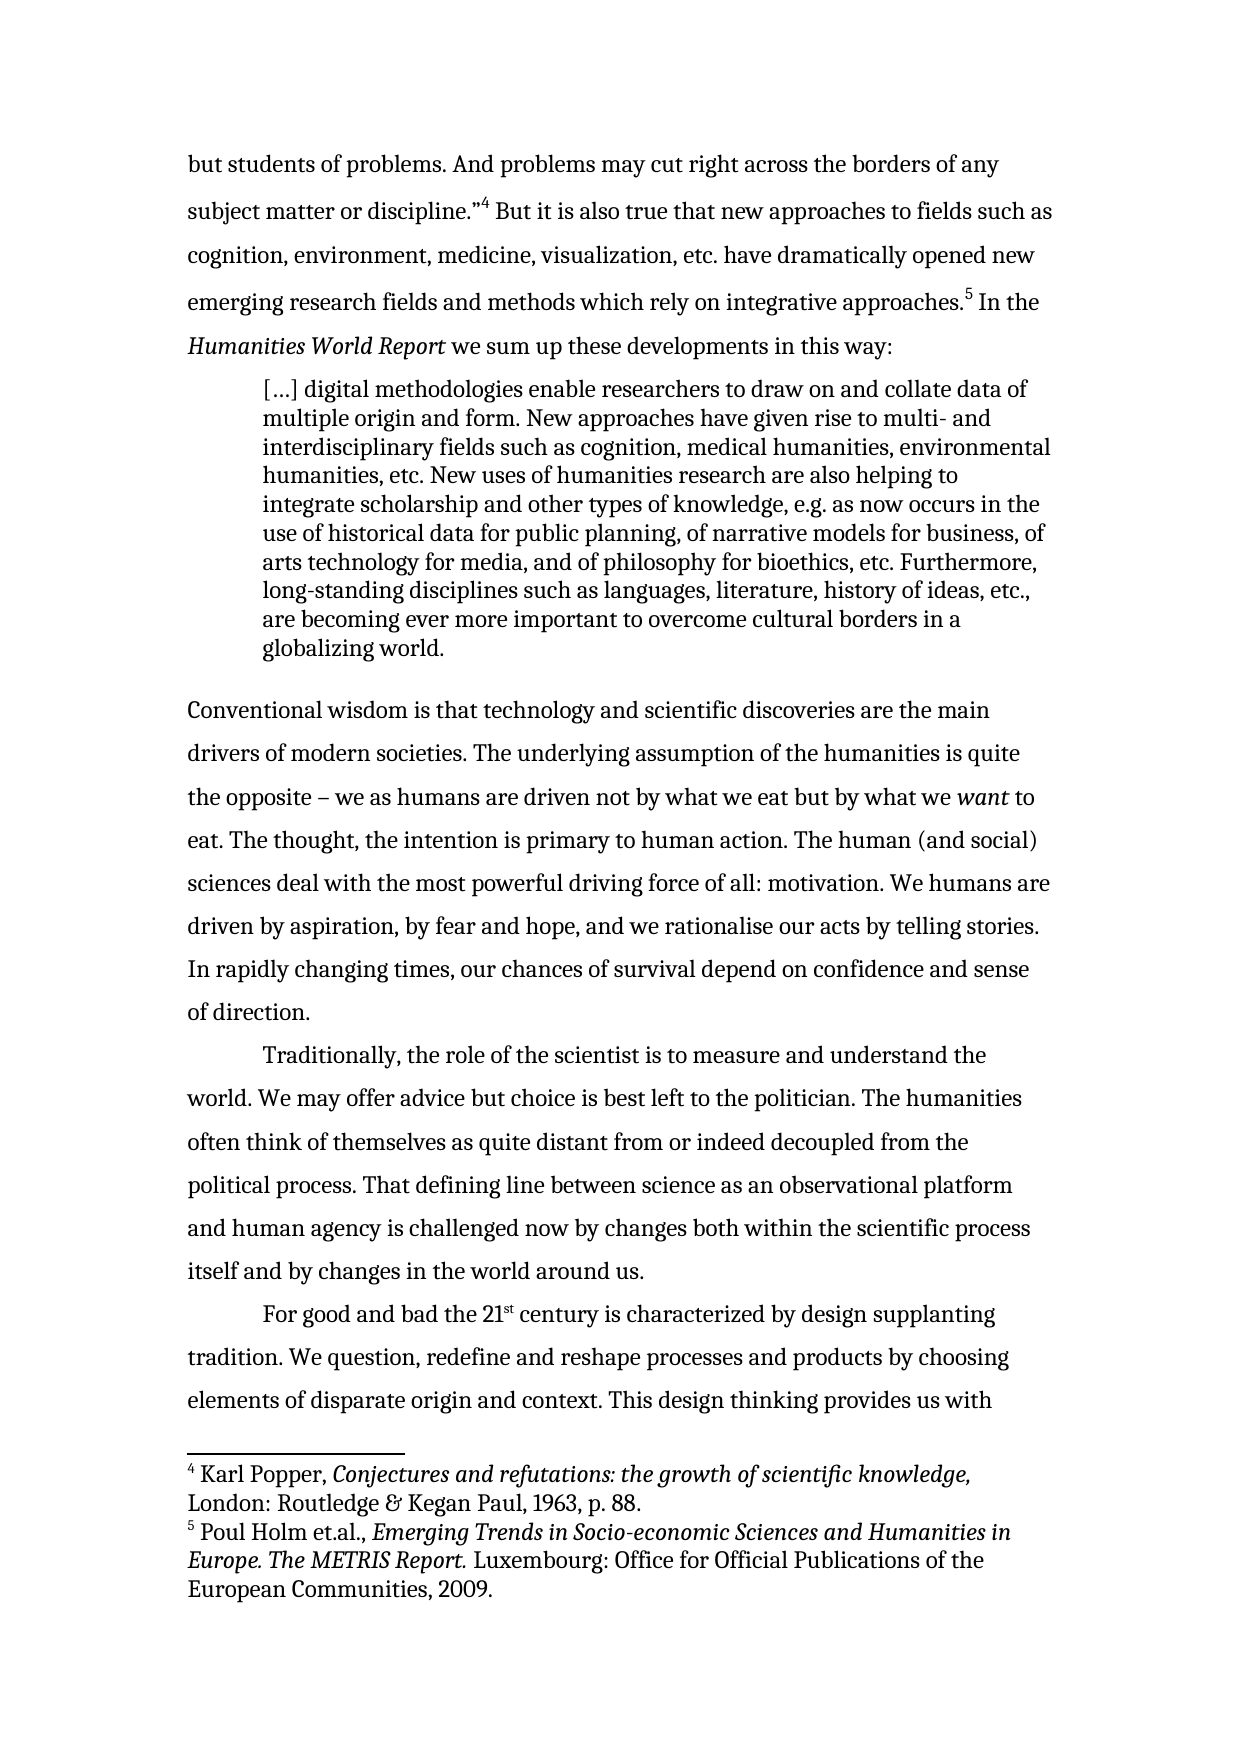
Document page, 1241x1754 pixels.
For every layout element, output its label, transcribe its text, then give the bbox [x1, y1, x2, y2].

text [187, 1300, 1053, 1415]
text […] digital methodologies enable researchers to draw on and collate data of multiple origin and form. New approaches have given rise to multi- and interdisciplinary fields such as cognition, medical humanities, environmental humanities, etc. New uses of humanities research are also helping to integrate scholarship and other types of knowledge, e.g. as now occurs in the use of historical data for public planning, of narrative models for business, of arts technology for media, and of philosophy for bioethics, etc. Furthermore, long-standing disciplines such as languages, literature, history of ideas, etc., are becoming ever more important to overcome cultural borders in a globalizing world. [262, 375, 1053, 663]
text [187, 150, 1053, 361]
text Traditionally, the role of the scientist is to measure and understand the world. We may offer advice but choice is best left to the politician. The humanities often think of themselves as quite distant from or indeed decoupled from the political process. That defining line between science as an observational platform and human agency is challenged now by changes both within the scientific process itself and by changes in the world around us. [187, 1041, 1053, 1286]
text Conventional wisdom is that technology and scientific discoveries are the main drivers of modern societies. The underlying assumption of the humanities is quite the opposite – we as humans are driven not by what we eat but by what we want to eat. The thought, the intention is primary to human action. The human (and social) sciences deal with the most powerful driving force of all: motivation. We humans are driven by aspiration, by fear and hope, and we rationalise our acts by telling stories. In rapidly changing times, our chances of survival depend on confidence and sense of direction. [187, 696, 1053, 1027]
